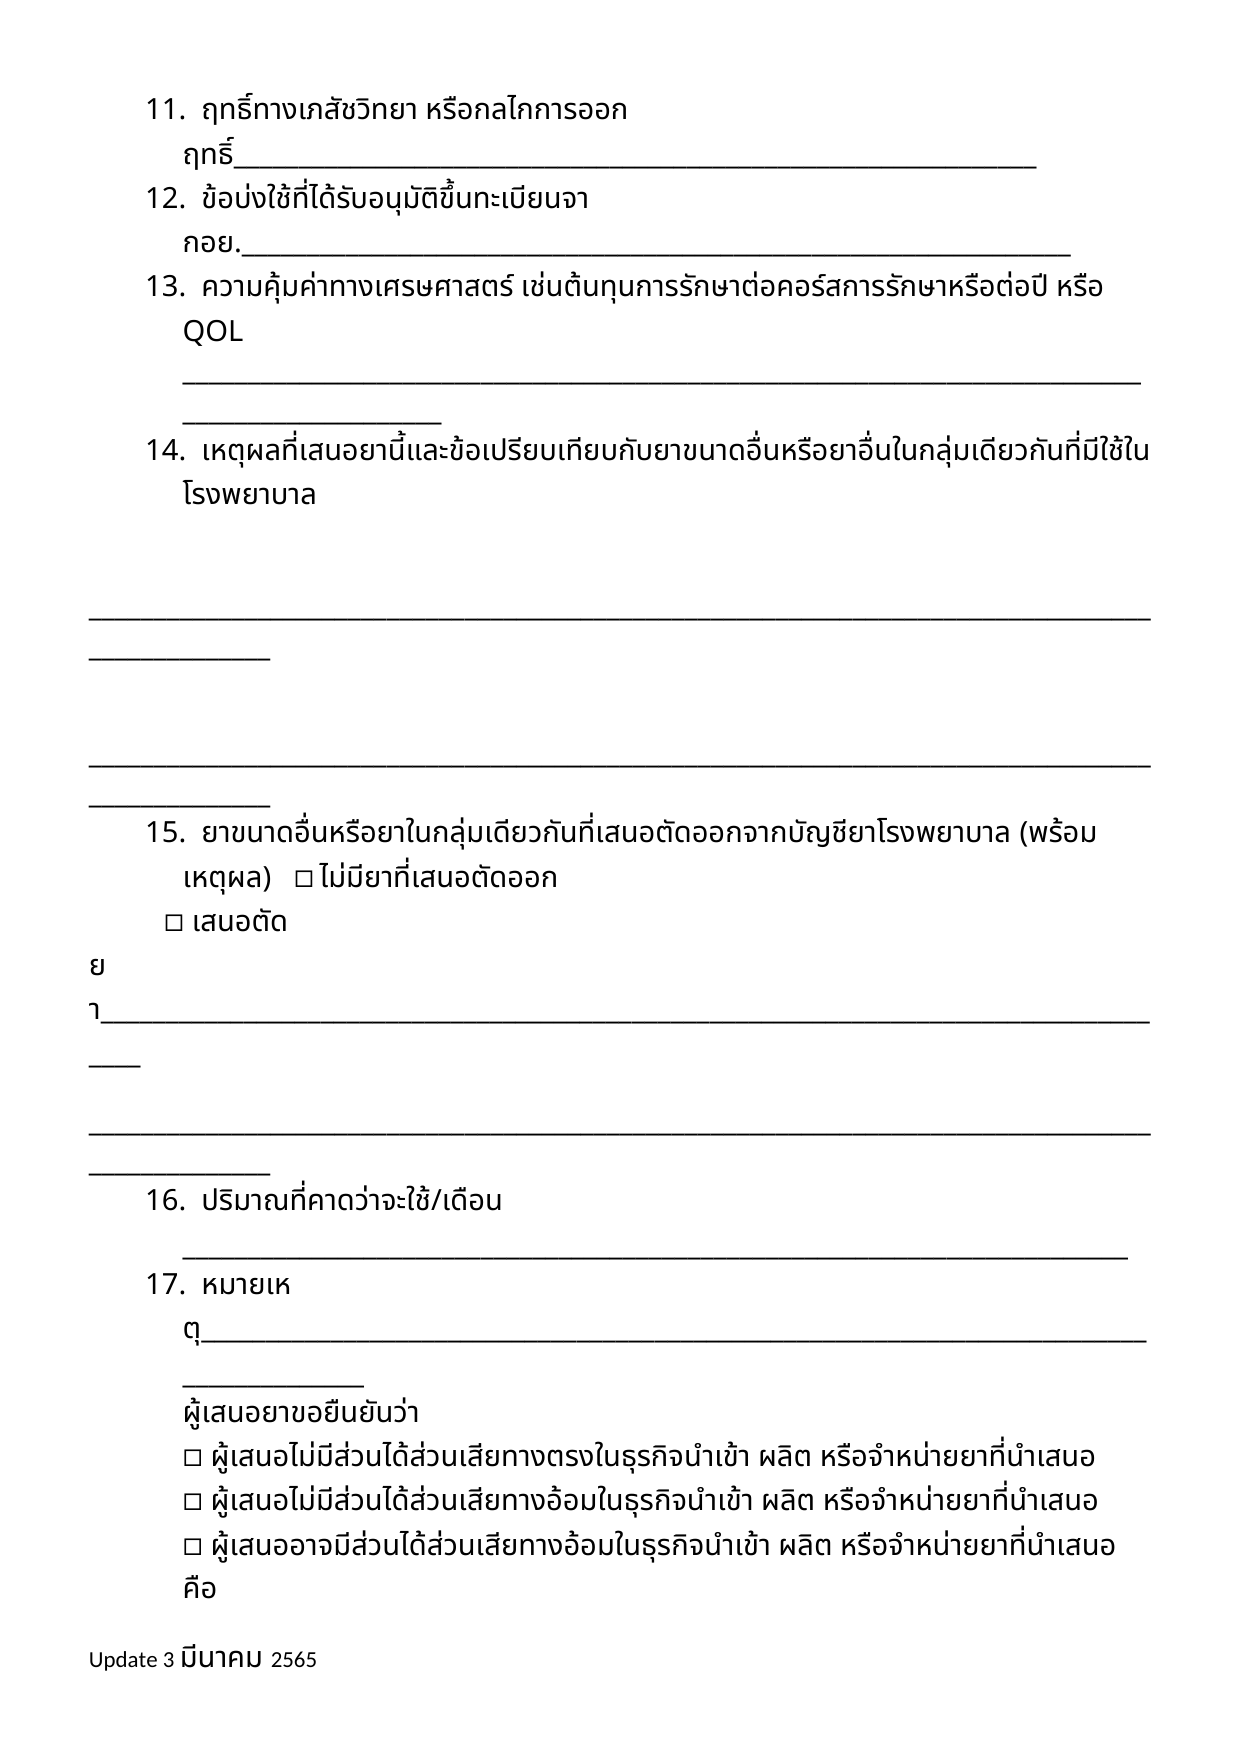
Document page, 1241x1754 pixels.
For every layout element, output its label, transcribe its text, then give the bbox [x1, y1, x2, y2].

list เหตุผลที่เสนอยานี้และข้อเปรียบเทียบกับยาขนาดอื่นหรือยาอื่นในกลุ่มเดียวกันที่มีใช้ในโรงพยาบาล [145, 429, 1152, 517]
list ยาขนาดอื่นหรือยาในกลุ่มเดียวกันที่เสนอตัดออกจากบัญชียาโรงพยาบาล (พร้อมเหตุผล) ไม่มียาที่เสนอตัดออก [145, 812, 1152, 900]
list ผู้เสนอยาขอยืนยันว่า [182, 1392, 1152, 1436]
list ผู้เสนอไม่มีส่วนได้ส่วนเสียทางอ้อมในธุรกิจนำเข้า ผลิต หรือจำหน่ายยาที่นำเสนอ [182, 1480, 1152, 1524]
list ผู้เสนอไม่มีส่วนได้ส่วนเสียทางตรงในธุรกิจนำเข้า ผลิต หรือจำหน่ายยาที่นำเสนอ [182, 1436, 1152, 1480]
list ความคุ้มค่าทางเศรษศาสตร์ เช่นต้นทุนการรักษาต่อคอร์สการรักษาหรือต่อปี หรือ QOL [145, 266, 1152, 350]
list หมายเหตุ_______________________________________________________________________________________ [145, 1263, 1152, 1392]
list ปริมาณที่คาดว่าจะใช้/เดือน _________________________________________________________________________ [145, 1179, 1152, 1263]
text ________________________________________________________________________________________________ [89, 517, 1152, 664]
list ผู้เสนออาจมีส่วนได้ส่วนเสียทางอ้อมในธุรกิจนำเข้า ผลิต หรือจำหน่ายยาที่นำเสนอ คือ [182, 1524, 1152, 1612]
text ________________________________________________________________________________________________ [89, 1072, 1152, 1179]
list ข้อบ่งใช้ที่ได้รับอนุมัติขึ้นทะเบียนจากอย.________________________________________________________________ [145, 177, 1152, 266]
text เสนอตัดยา_____________________________________________________________________________________ [89, 900, 1152, 1072]
list ______________________________________________________________________________________________ [182, 350, 1152, 429]
text ________________________________________________________________________________________________ [89, 664, 1152, 812]
list ฤทธิ์ทางเภสัชวิทยา หรือกลไกการออกฤทธิ์______________________________________________________________ [145, 89, 1152, 177]
